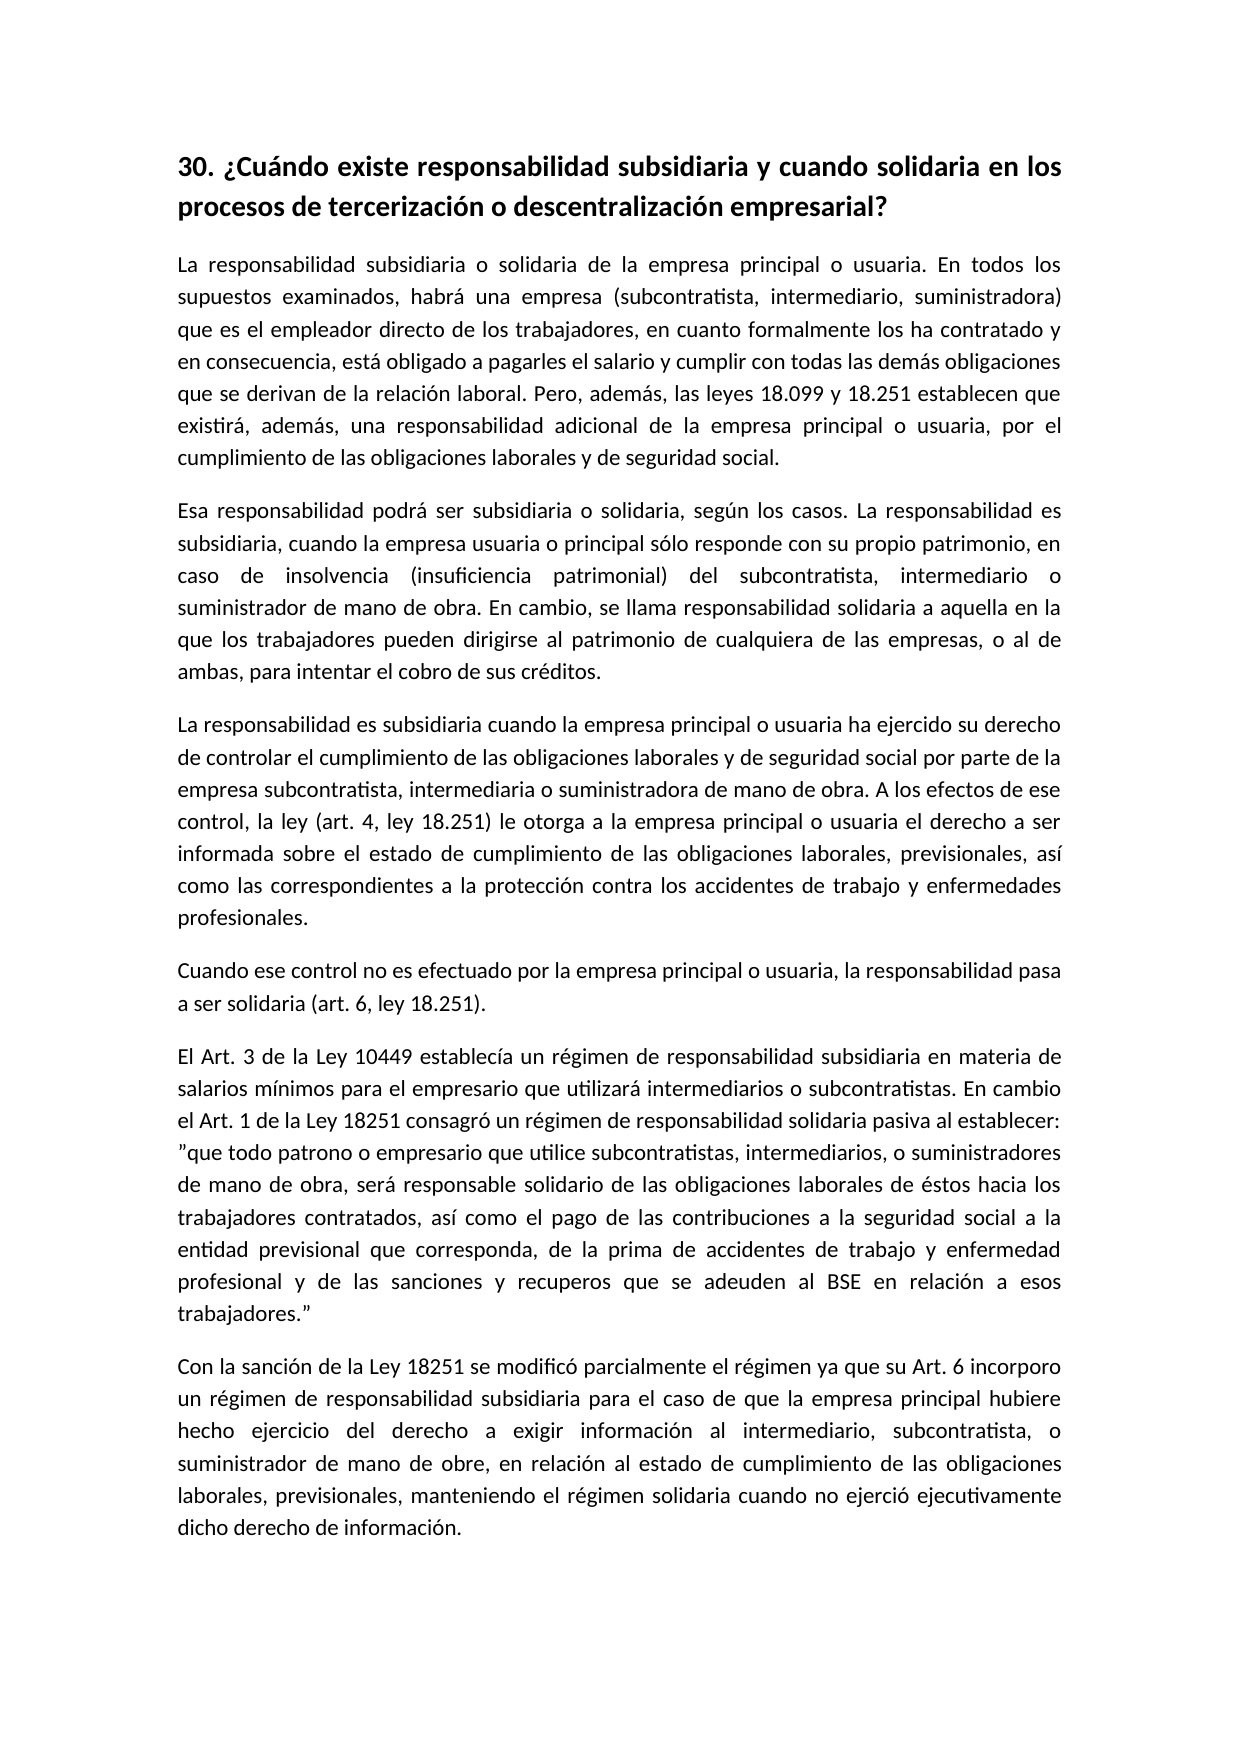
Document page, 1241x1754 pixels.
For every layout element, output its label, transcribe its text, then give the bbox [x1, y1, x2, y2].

text Cuando ese control no es efectuado por la empresa principal o usuaria, la responsabilidad pasa a ser solidaria (art. 6, ley 18.251). [177, 957, 1063, 1017]
text La responsabilidad es subsidiaria cuando la empresa principal o usuaria ha ejercido su derecho de controlar el cumplimiento de las obligaciones laborales y de seguridad social por parte de la empresa subcontratista, intermediaria o suministradora de mano de obra. A los efectos de ese control, la ley (art. 4, ley 18.251) le otorga a la empresa principal o usuaria el derecho a ser informada sobre el estado de cumplimiento de las obligaciones laborales, previsionales, así como las correspondientes a la protección contra los accidentes de trabajo y enfermedades profesionales. [177, 710, 1063, 932]
text El Art. 3 de la Ley 10449 establecía un régimen de responsabilidad subsidiaria en materia de salarios mínimos para el empresario que utilizará intermediarios o subcontratistas. En cambio el Art. 1 de la Ley 18251 consagró un régimen de responsabilidad solidaria pasiva al establecer: ”que todo patrono o empresario que utilice subcontratistas, intermediarios, o suministradores de mano de obra, será responsable solidario de las obligaciones laborales de éstos hacia los trabajadores contratados, así como el pago de las contribuciones a la seguridad social a la entidad previsional que corresponda, de la prima de accidentes de trabajo y enfermedad profesional y de las sanciones y recuperos que se adeuden al BSE en relación a esos trabajadores.” [177, 1042, 1063, 1327]
text Esa responsabilidad podrá ser subsidiaria o solidaria, según los casos. La responsabilidad es subsidiaria, cuando la empresa usuaria o principal sólo responde con su propio patrimonio, en caso de insolvencia (insuficiencia patrimonial) del subcontratista, intermediario o suministrador de mano de obra. En cambio, se llama responsabilidad solidaria a aquella en la que los trabajadores pueden dirigirse al patrimonio de cualquiera de las empresas, o al de ambas, para intentar el cobro de sus créditos. [177, 496, 1063, 685]
text 30. ¿Cuándo existe responsabilidad subsidiaria y cuando solidaria en los procesos de tercerización o descentralización empresarial? [177, 148, 1063, 224]
text La responsabilidad subsidiaria o solidaria de la empresa principal o usuaria. En todos los supuestos examinados, habrá una empresa (subcontratista, intermediario, suministradora) que es el empleador directo de los trabajadores, en cuanto formalmente los ha contratado y en consecuencia, está obligado a pagarles el salario y cumplir con todas las demás obligaciones que se derivan de la relación laboral. Pero, además, las leyes 18.099 y 18.251 establecen que existirá, además, una responsabilidad adicional de la empresa principal o usuaria, por el cumplimiento de las obligaciones laborales y de seguridad social. [177, 250, 1063, 471]
text Con la sanción de la Ley 18251 se modificó parcialmente el régimen ya que su Art. 6 incorporo un régimen de responsabilidad subsidiaria para el caso de que la empresa principal hubiere hecho ejercicio del derecho a exigir información al intermediario, subcontratista, o suministrador de mano de obre, en relación al estado de cumplimiento de las obligaciones laborales, previsionales, manteniendo el régimen solidaria cuando no ejerció ejecutivamente dicho derecho de información. [177, 1352, 1063, 1541]
